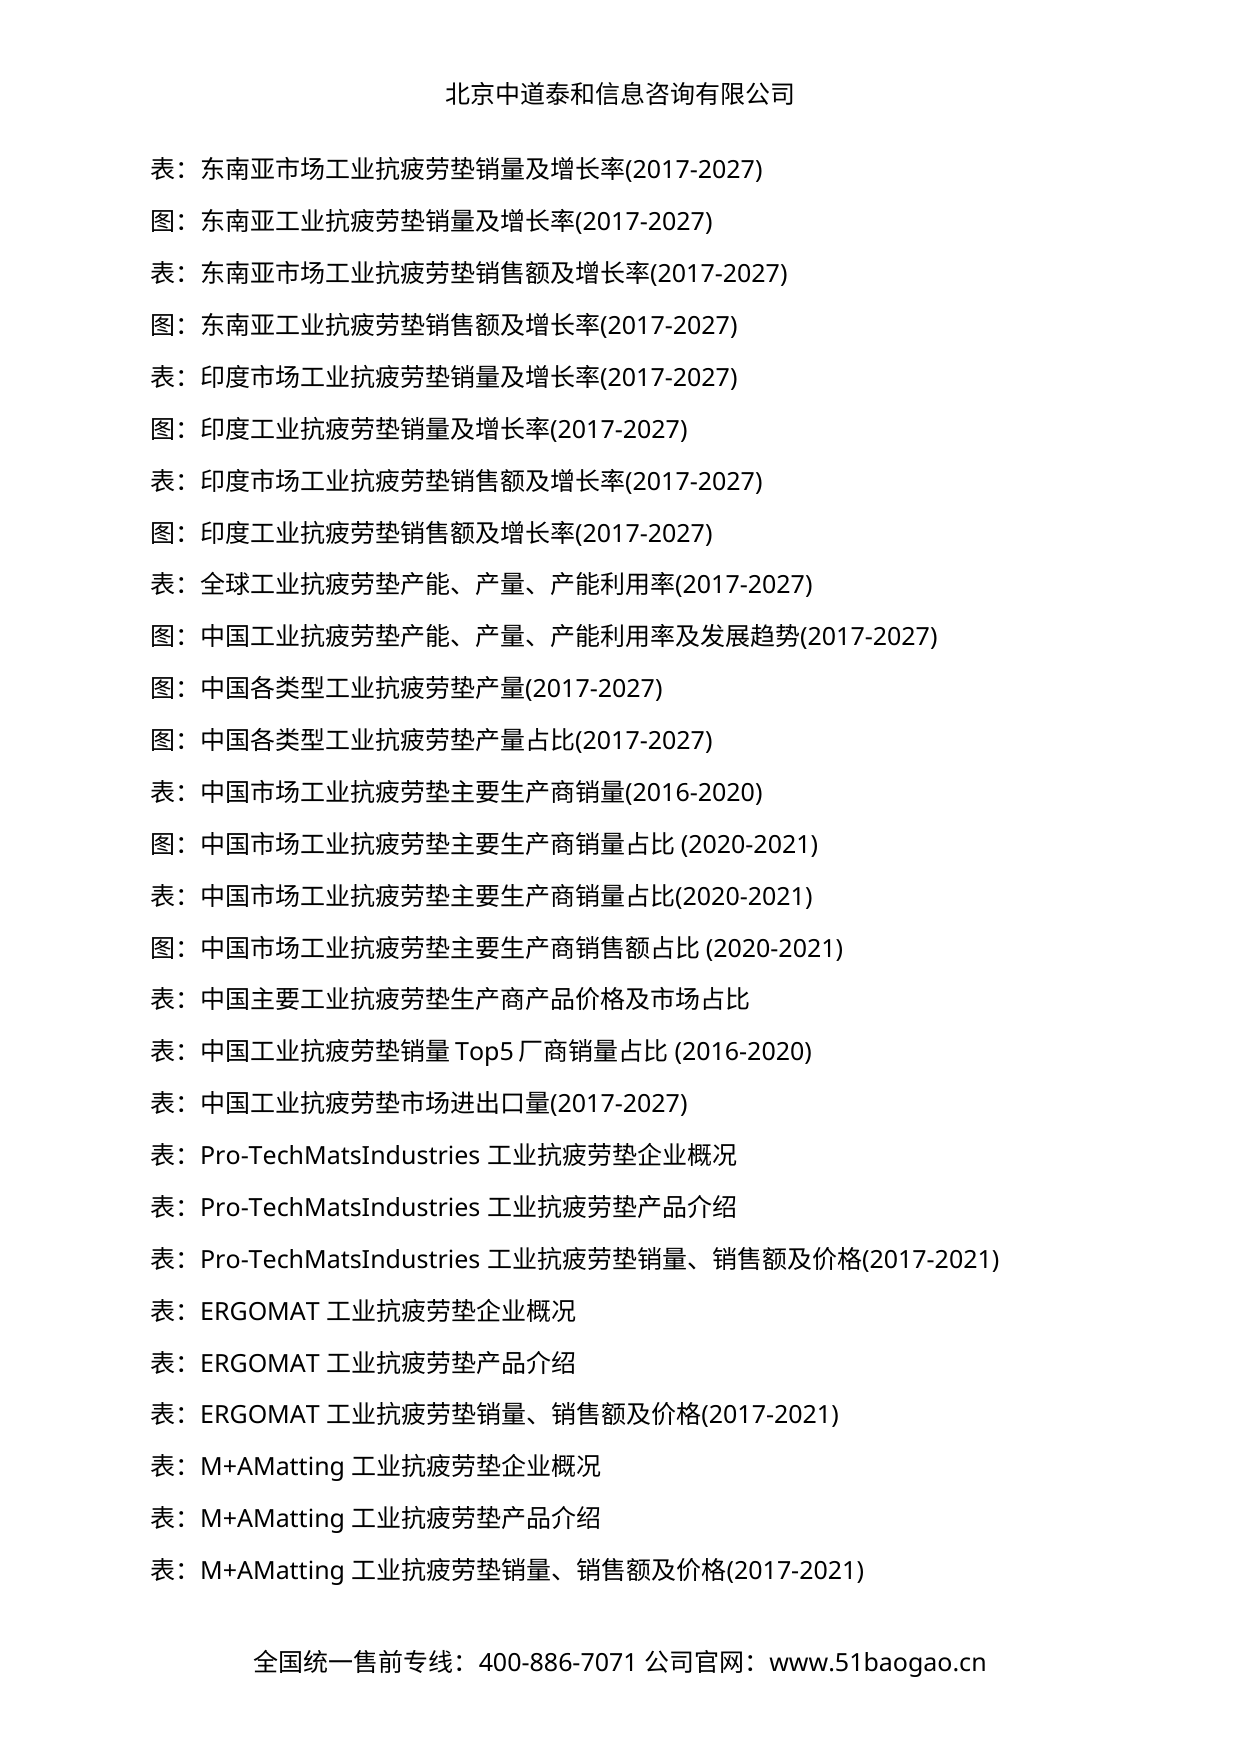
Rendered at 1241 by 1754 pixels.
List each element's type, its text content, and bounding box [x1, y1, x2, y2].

text 图：中国各类型工业抗疲劳垫产量(2017-2027) [150, 669, 1090, 705]
text 表：中国工业抗疲劳垫市场进出口量(2017-2027) [150, 1084, 1090, 1120]
text 表：ERGOMAT 工业抗疲劳垫产品介绍 [150, 1343, 1090, 1379]
text 图：东南亚工业抗疲劳垫销售额及增长率(2017-2027) [150, 306, 1090, 342]
text 表：印度市场工业抗疲劳垫销售额及增长率(2017-2027) [150, 461, 1090, 497]
text 表：中国主要工业抗疲劳垫生产商产品价格及市场占比 [150, 980, 1090, 1016]
text 表：中国市场工业抗疲劳垫主要生产商销量占比(2020-2021) [150, 876, 1090, 912]
text 表：印度市场工业抗疲劳垫销量及增长率(2017-2027) [150, 357, 1090, 394]
text 表：M+AMatting 工业抗疲劳垫企业概况 [150, 1447, 1090, 1483]
text 图：印度工业抗疲劳垫销量及增长率(2017-2027) [150, 409, 1090, 446]
text 图：东南亚工业抗疲劳垫销量及增长率(2017-2027) [150, 202, 1090, 238]
text 图：中国各类型工业抗疲劳垫产量占比(2017-2027) [150, 721, 1090, 757]
text 图：印度工业抗疲劳垫销售额及增长率(2017-2027) [150, 513, 1090, 549]
text 表：Pro-TechMatsIndustries 工业抗疲劳垫企业概况 [150, 1136, 1090, 1172]
text 表：中国工业抗疲劳垫销量Top5厂商销量占比 (2016-2020) [150, 1032, 1090, 1068]
text 表：ERGOMAT 工业抗疲劳垫销量、销售额及价格(2017-2021) [150, 1395, 1090, 1431]
text 表：Pro-TechMatsIndustries 工业抗疲劳垫产品介绍 [150, 1187, 1090, 1224]
text 图：中国工业抗疲劳垫产能、产量、产能利用率及发展趋势(2017-2027) [150, 617, 1090, 653]
text 图：中国市场工业抗疲劳垫主要生产商销售额占比 (2020-2021) [150, 928, 1090, 964]
text 表：全球工业抗疲劳垫产能、产量、产能利用率(2017-2027) [150, 565, 1090, 601]
text 表：中国市场工业抗疲劳垫主要生产商销量(2016-2020) [150, 772, 1090, 809]
text 表：东南亚市场工业抗疲劳垫销售额及增长率(2017-2027) [150, 254, 1090, 290]
text 表：Pro-TechMatsIndustries 工业抗疲劳垫销量、销售额及价格(2017-2021) [150, 1239, 1090, 1276]
text 表：M+AMatting 工业抗疲劳垫销量、销售额及价格(2017-2021) [150, 1551, 1090, 1587]
text 表：M+AMatting 工业抗疲劳垫产品介绍 [150, 1499, 1090, 1535]
text 表：东南亚市场工业抗疲劳垫销量及增长率(2017-2027) [150, 150, 1090, 186]
text 图：中国市场工业抗疲劳垫主要生产商销量占比 (2020-2021) [150, 824, 1090, 861]
text 表：ERGOMAT 工业抗疲劳垫企业概况 [150, 1291, 1090, 1327]
